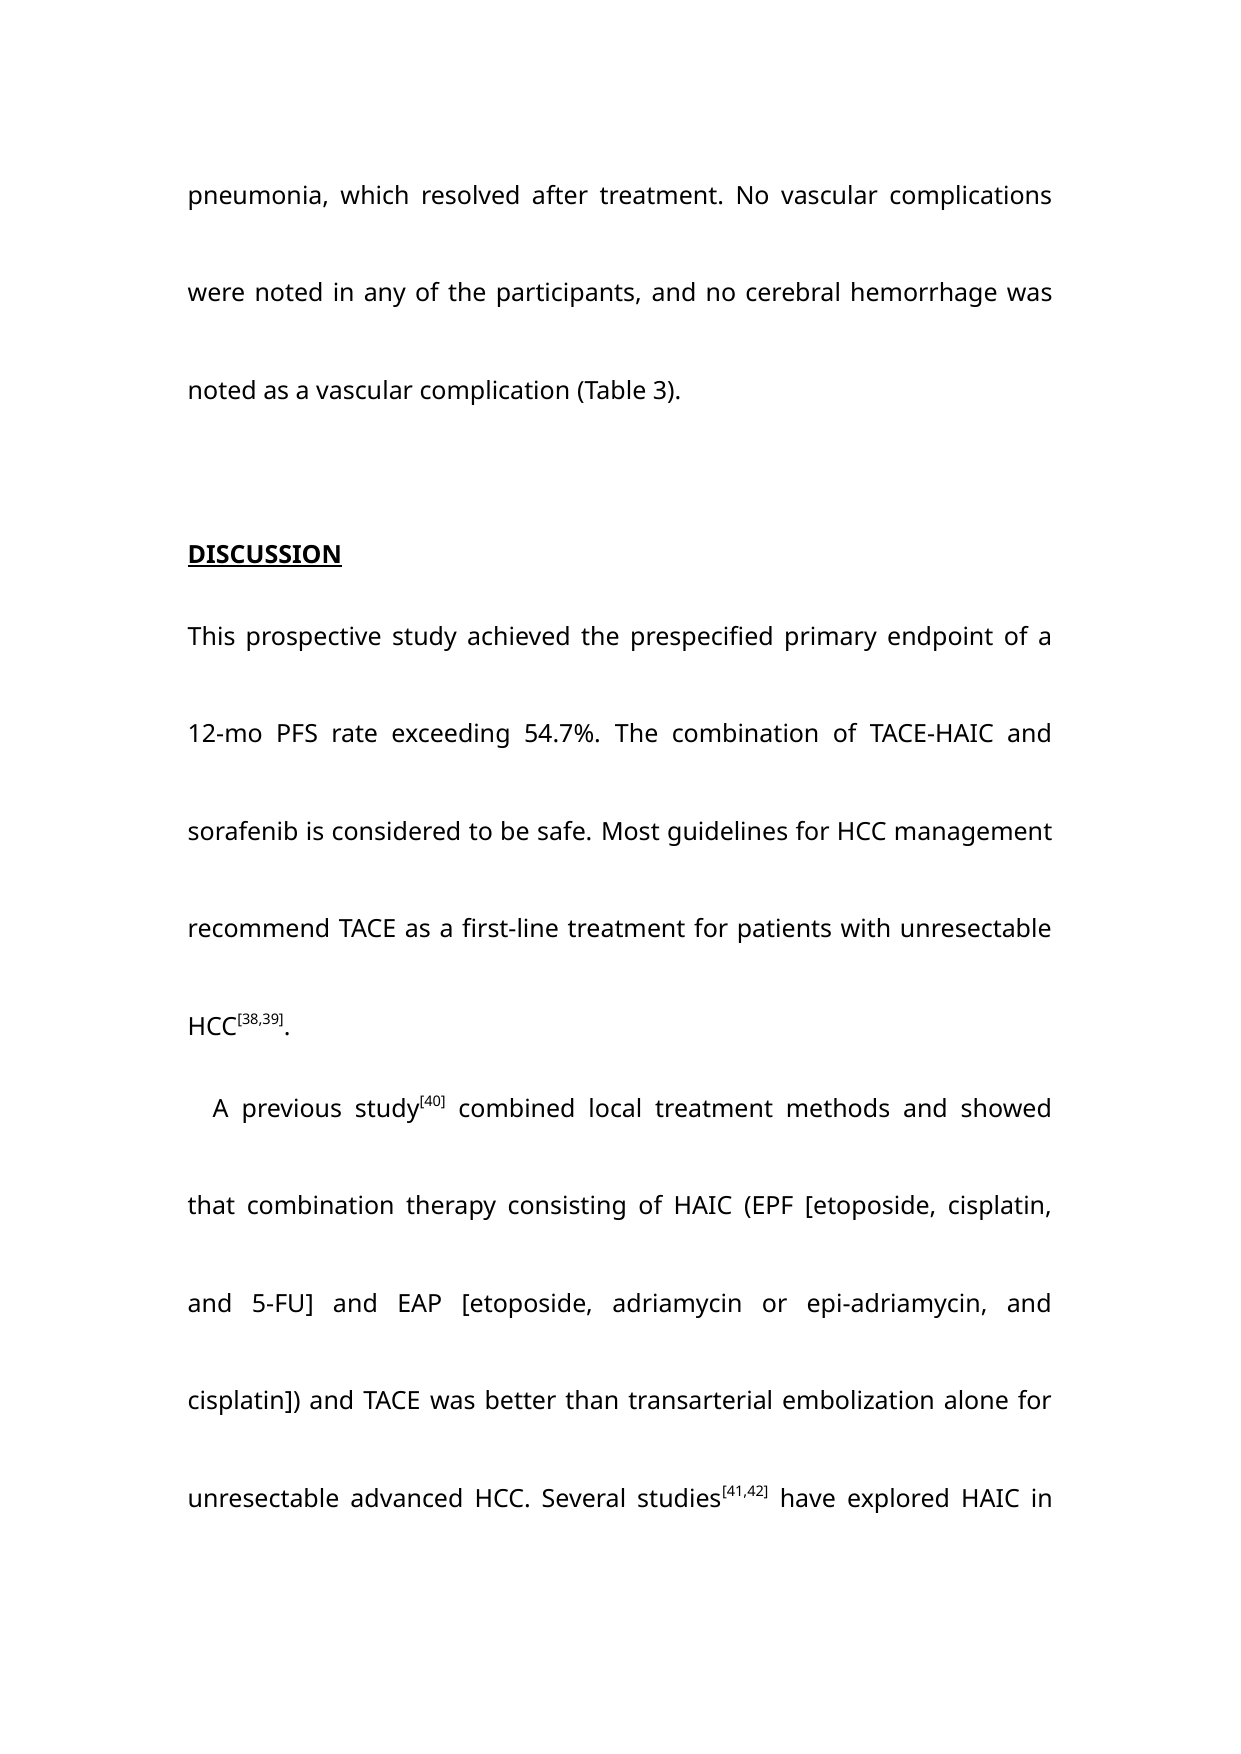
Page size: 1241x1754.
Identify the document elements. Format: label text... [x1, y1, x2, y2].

text This prospective study achieved the prespecified primary endpoint of a 12-mo PFS rate exceeding 54.7%. The combination of TACE-HAIC and sorafenib is considered to be safe. Most guidelines for HCC management recommend TACE as a first-line treatment for patients with unresectable HCC[38,39]. [187, 603, 1053, 1058]
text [187, 1075, 1053, 1530]
text DISCUSSION [187, 521, 1053, 586]
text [187, 162, 1053, 422]
